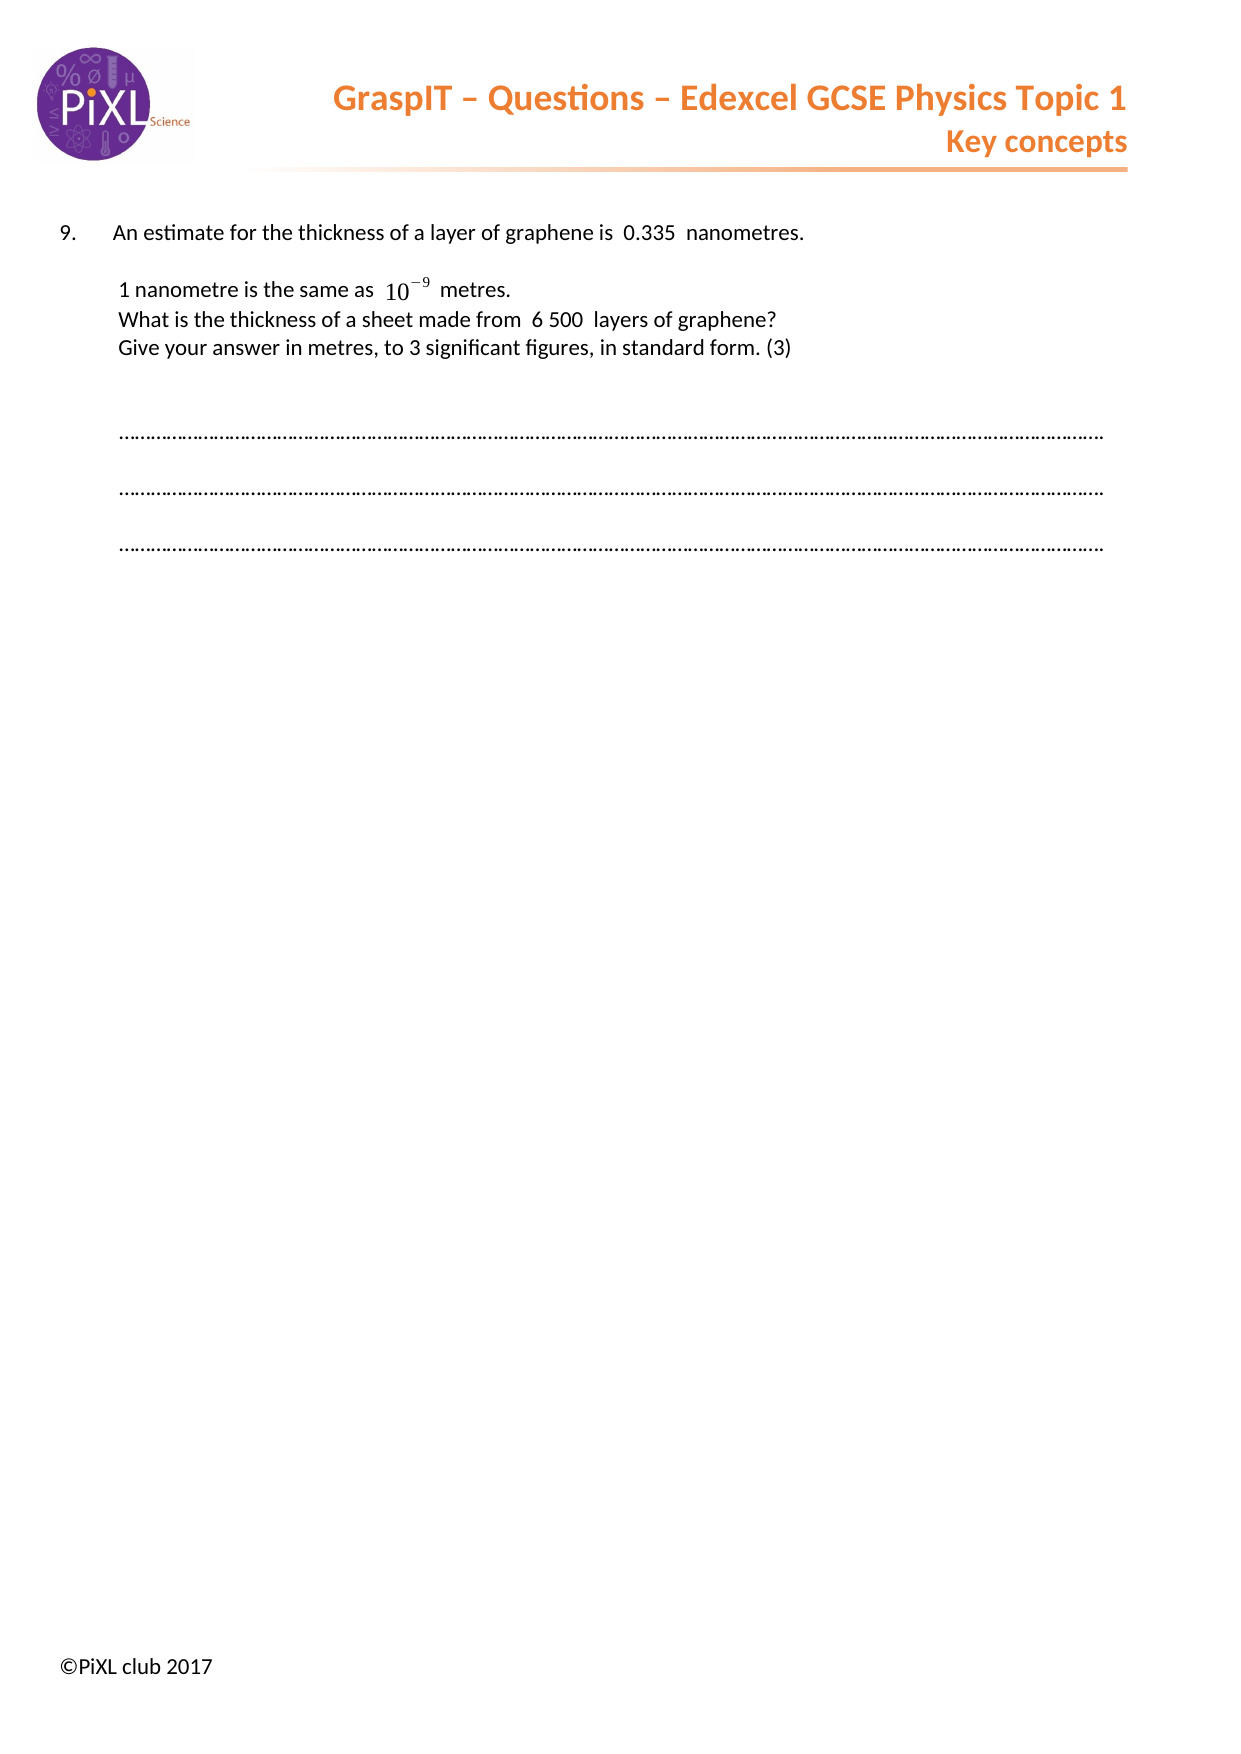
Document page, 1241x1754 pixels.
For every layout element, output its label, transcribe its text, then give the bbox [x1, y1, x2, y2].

text ……………………………………………………………………………………………………………………………………………………………………. [97, 417, 1128, 445]
text ……………………………………………………………………………………………………………………………………………………………………. [97, 529, 1128, 557]
picture [33, 46, 194, 164]
text Give your answer in metres, to 3 significant figures, in standard form. (3) [59, 333, 1128, 361]
text 1 nanometre is the same as metres. [59, 274, 1128, 305]
text 9. An estimate for the thickness of a layer of graphene is 0.335 nanometres. [59, 218, 1128, 246]
text What is the thickness of a sheet made from 6 500 layers of graphene? [59, 305, 1128, 333]
text ……………………………………………………………………………………………………………………………………………………………………. [97, 473, 1128, 501]
